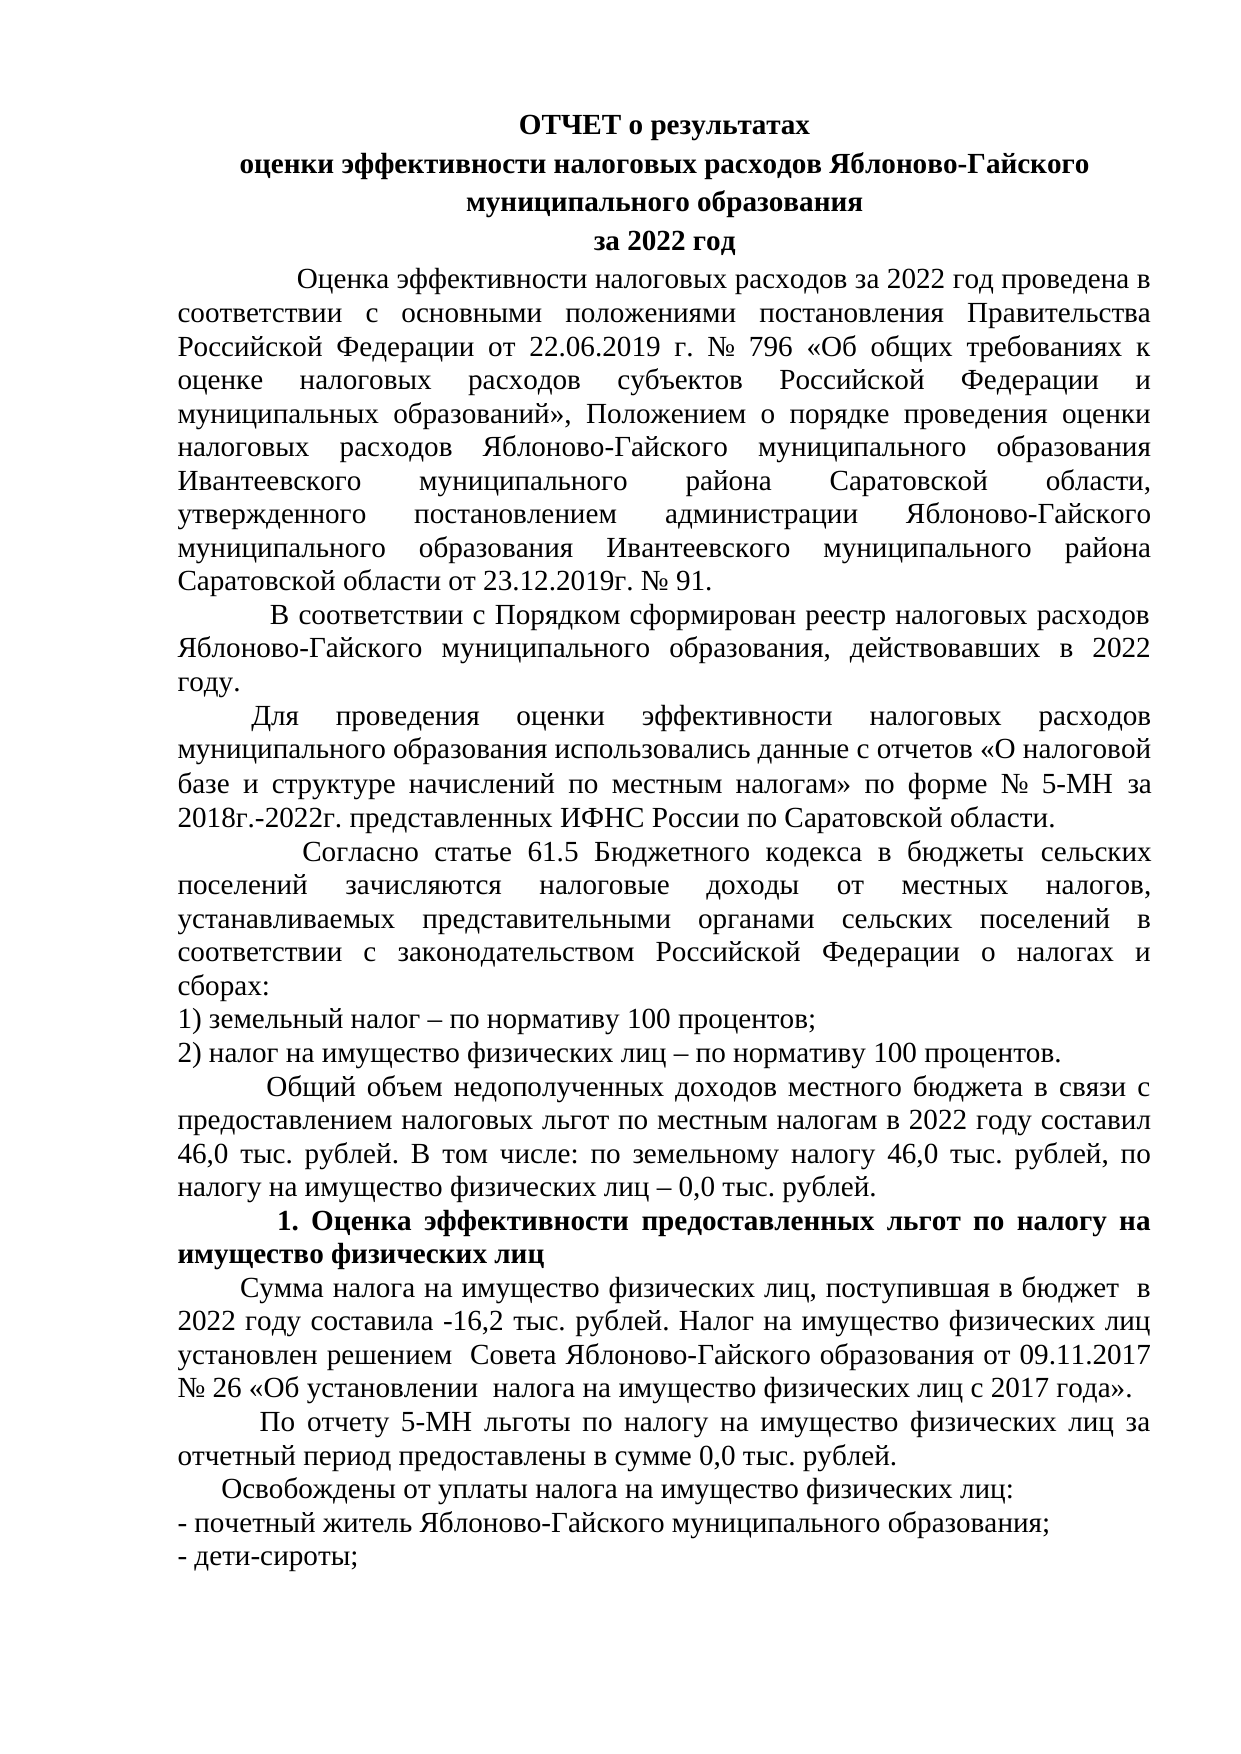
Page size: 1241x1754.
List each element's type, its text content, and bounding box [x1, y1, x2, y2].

text - почетный житель Яблоново-Гайского муниципального образования; [177, 1505, 1152, 1538]
text Для проведения оценки эффективности налоговых расходов муниципального образования использовались данные с отчетов «О налоговой базе и структуре начислений по местным налогам» по форме № 5-МН за 2018г.-2022г. представленных ИФНС России по Саратовской области. [177, 698, 1152, 834]
text Сумма налога на имущество физических лиц, поступившая в бюджет в 2022 году составила -16,2 тыс. рублей. Налог на имущество физических лиц установлен решением Совета Яблоново-Гайского образования от 09.11.2017 № 26 «Об установлении налога на имущество физических лиц с 2017 года». [177, 1270, 1152, 1404]
text Освобождены от уплаты налога на имущество физических лиц: [177, 1471, 1152, 1505]
text По отчету 5-МН льготы по налогу на имущество физических лиц за отчетный период предоставлены в сумме 0,0 тыс. рублей. [177, 1404, 1152, 1471]
text за 2022 год [177, 223, 1152, 257]
text Согласно статье 61.5 Бюджетного кодекса в бюджеты сельских поселений зачисляются налоговые доходы от местных налогов, устанавливаемых представительными органами сельских поселений в соответствии с законодательством Российской Федерации о налогах и сборах: [177, 834, 1152, 1002]
text Общий объем недополученных доходов местного бюджета в связи с предоставлением налоговых льгот по местным налогам в 2022 году составил 46,0 тыс. рублей. В том числе: по земельному налогу 46,0 тыс. рублей, по налогу на имущество физических лиц – 0,0 тыс. рублей. [177, 1069, 1152, 1203]
text - дети-сироты; [177, 1538, 1152, 1572]
text 2) налог на имущество физических лиц – по нормативу 100 процентов. [177, 1035, 1152, 1069]
text ОТЧЕТ о результатах [177, 107, 1152, 141]
text 1. Оценка эффективности предоставленных льгот по налогу на имущество физических лиц [177, 1203, 1152, 1270]
text Оценка эффективности налоговых расходов за 2022 год проведена в соответствии с основными положениями постановления Правительства Российской Федерации от 22.06.2019 г. № 796 «Об общих требованиях к оценке налоговых расходов субъектов Российской Федерации и муниципальных образований», Положением о порядке проведения оценки налоговых расходов Яблоново-Гайского муниципального образования Ивантеевского муниципального района Саратовской области, утвержденного постановлением администрации Яблоново-Гайского муниципального образования Ивантеевского муниципального района Саратовской области от 23.12.2019г. № 91. [177, 262, 1152, 597]
text 1) земельный налог – по нормативу 100 процентов; [177, 1002, 1152, 1035]
text оценки эффективности налоговых расходов Яблоново-Гайского муниципального образования [177, 146, 1152, 218]
text В соответствии с Порядком сформирован реестр налоговых расходов Яблоново-Гайского муниципального образования, действовавших в 2022 году. [177, 597, 1152, 698]
